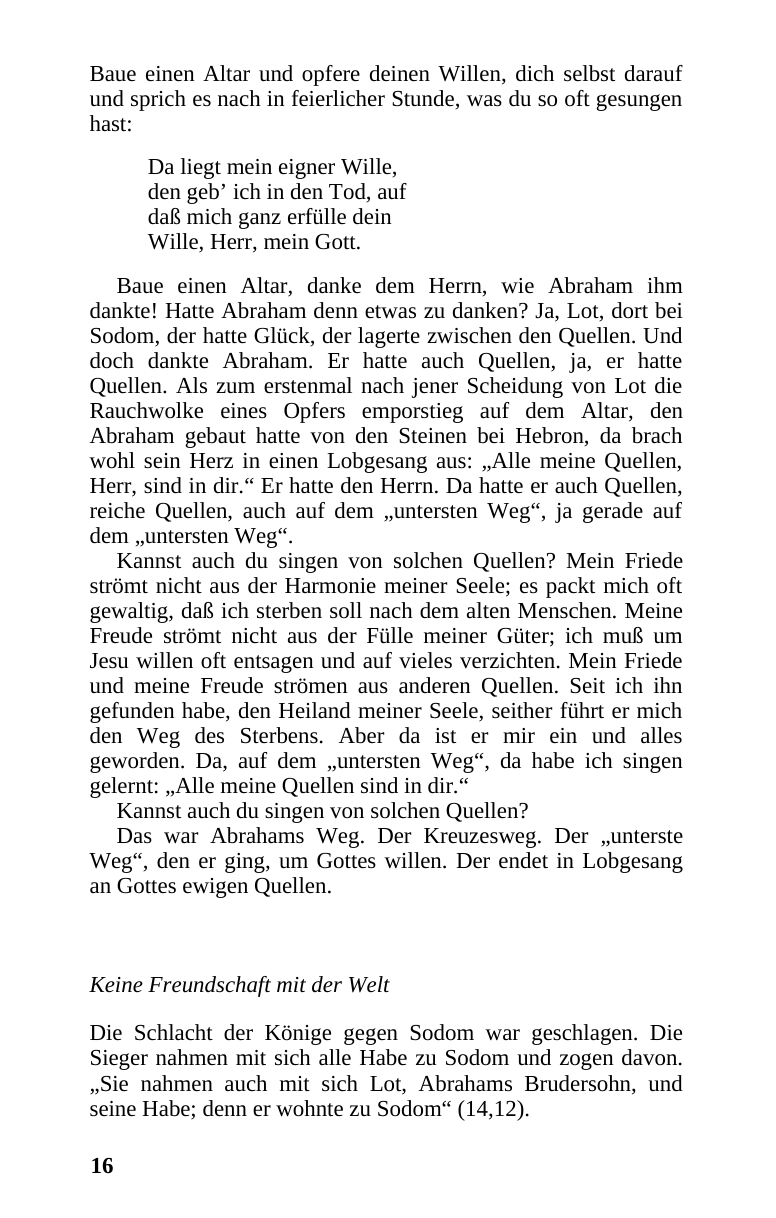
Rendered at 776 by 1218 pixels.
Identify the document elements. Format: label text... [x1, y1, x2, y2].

text Kannst auch du singen von solchen Quellen? Mein Friede strömt nicht aus der Harmonie meiner Seele; es packt mich oft gewaltig, daß ich sterben soll nach dem alten Menschen. Meine Freude strömt nicht aus der Fülle meiner Güter; ich muß um Jesu willen oft entsagen und auf vieles verzichten. Mein Friede und meine Freude strömen aus anderen Quellen. Seit ich ihn gefunden habe, den Heiland meiner Seele, seither führt er mich den Weg des Sterbens. Aber da ist er mir ein und alles geworden. Da, auf dem „untersten Weg“, da habe ich singen gelernt: „Alle meine Quellen sind in dir.“ [89, 548, 684, 798]
text Kannst auch du singen von solchen Quellen? [89, 798, 684, 823]
text 16 [90, 1155, 113, 1178]
text Die Schlacht der Könige gegen Sodom war geschlagen. Die Sieger nahmen mit sich alle Habe zu Sodom und zogen davon. „Sie nahmen auch mit sich Lot, Abrahams Brudersohn, und seine Habe; denn er wohnte zu Sodom“ (14,12). [89, 1020, 684, 1122]
text Das war Abrahams Weg. Der Kreuzesweg. Der „unterste Weg“, den er ging, um Gottes willen. Der endet in Lobgesang an Gottes ewigen Quellen. [89, 823, 684, 898]
text Da liegt mein eigner Wille, den geb’ ich in den Tod, auf daß mich ganz erfülle dein Wille, Herr, mein Gott. [148, 155, 419, 255]
text Baue einen Altar, danke dem Herrn, wie Abraham ihm dankte! Hatte Abraham denn etwas zu danken? Ja, Lot, dort bei Sodom, der hatte Glück, der lagerte zwischen den Quellen. Und doch dankte Abraham. Er hatte auch Quellen, ja, er hatte Quellen. Als zum erstenmal nach jener Scheidung von Lot die Rauchwolke eines Opfers emporstieg auf dem Altar, den Abraham gebaut hatte von den Steinen bei Hebron, da brach wohl sein Herz in einen Lobgesang aus: „Alle meine Quellen, Herr, sind in dir.“ Er hatte den Herrn. Da hatte er auch Quellen, reiche Quellen, auch auf dem „untersten Weg“, ja gerade auf dem „untersten Weg“. [89, 273, 684, 548]
text Baue einen Altar und opfere deinen Willen, dich selbst darauf und sprich es nach in feierlicher Stunde, was du so oft gesungen hast: [89, 61, 684, 136]
text Keine Freundschaft mit der Welt [89, 974, 684, 997]
